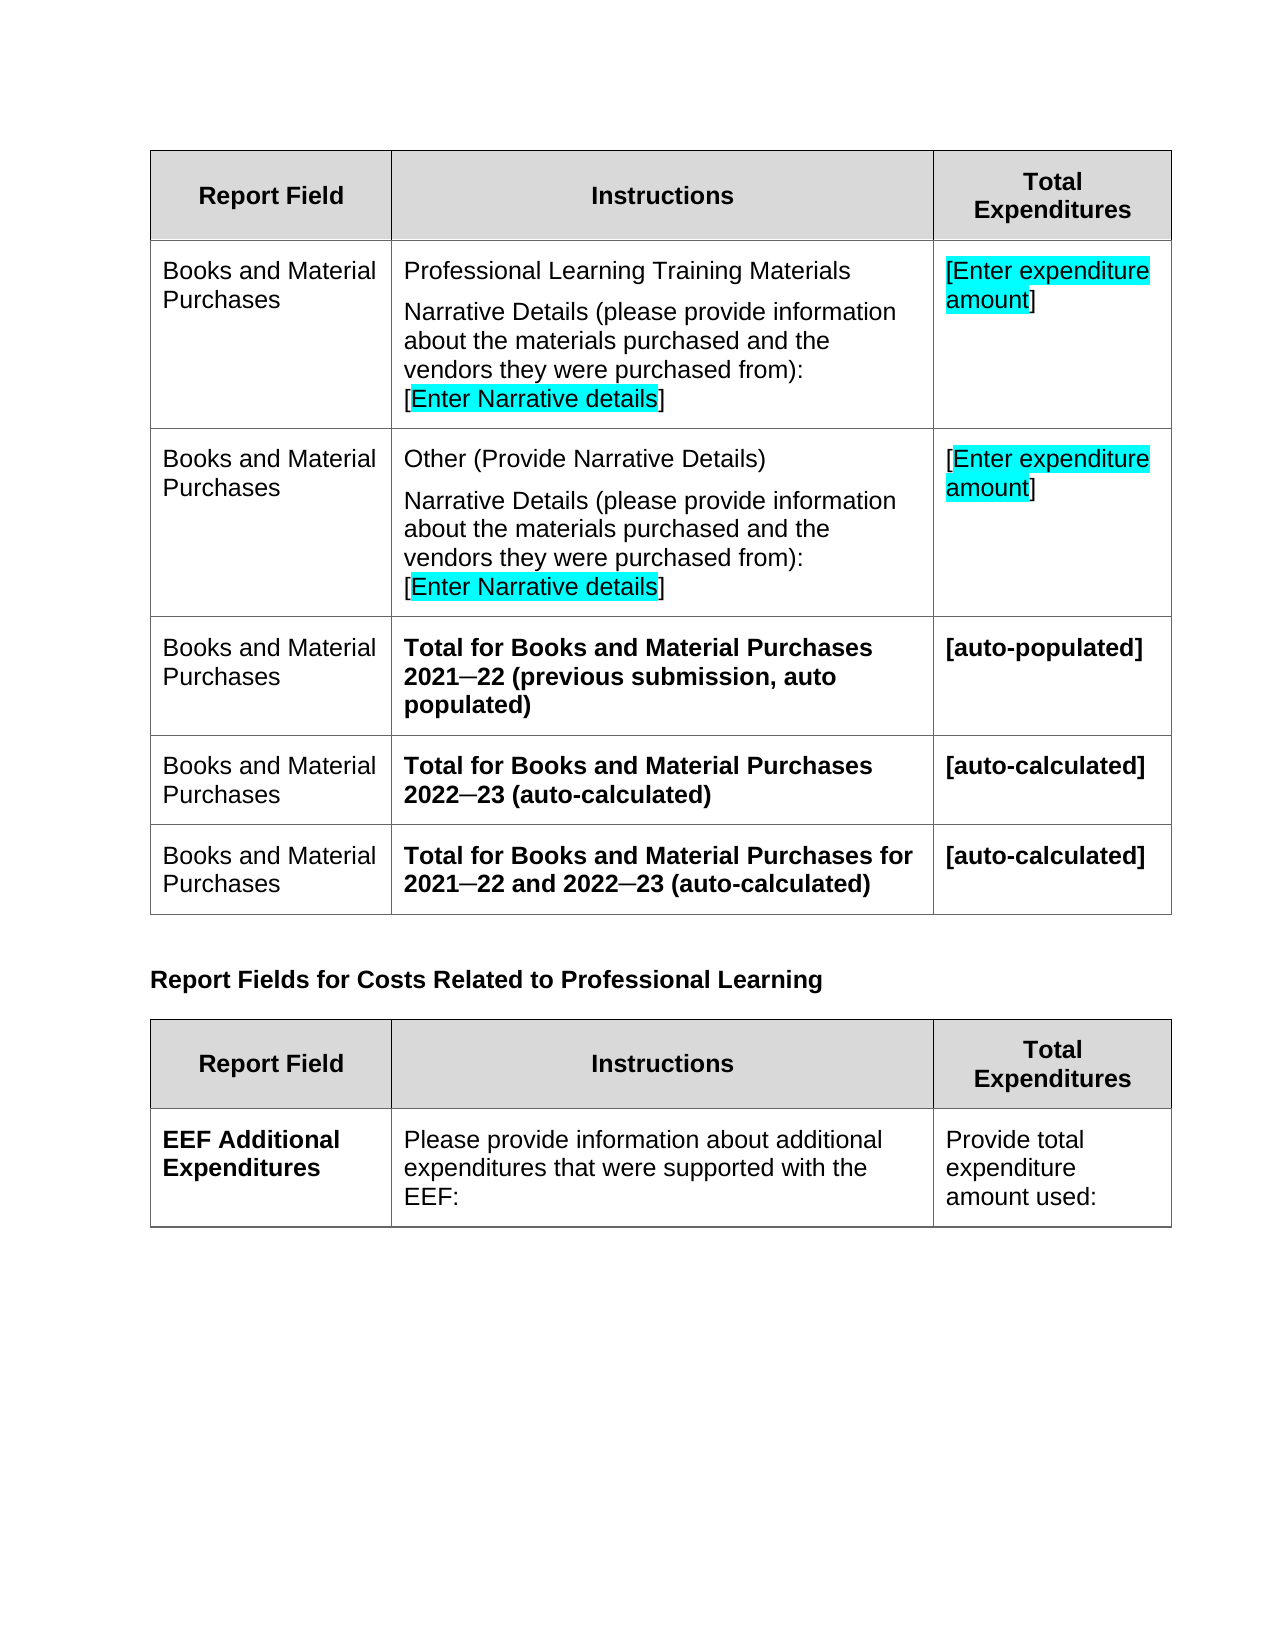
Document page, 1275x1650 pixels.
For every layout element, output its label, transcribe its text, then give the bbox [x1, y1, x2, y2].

table_header Instructions [392, 1020, 933, 1108]
table_cell Total for Books and Material Purchases for 2021─22 and 2022─23 (auto-calculated) [392, 825, 933, 914]
table_cell [Enter expenditure amount] [934, 429, 1171, 616]
table_header Total Expenditures [934, 1020, 1171, 1108]
table_header Report Field [151, 151, 391, 239]
text Report Fields for Costs Related to Professional Learning [150, 965, 1125, 993]
table_cell Books and Material Purchases [151, 617, 391, 734]
table_cell Please provide information about additional expenditures that were supported with the EEF: [392, 1109, 933, 1226]
table_cell Books and Material Purchases [151, 825, 391, 914]
table_cell Books and Material Purchases [151, 241, 391, 428]
table_cell [auto-calculated] [934, 736, 1171, 824]
table_cell Professional Learning Training Materials Narrative Details (please provide information about the materials purchased and the vendors they were purchased from): [Enter Narrative details] [392, 241, 933, 428]
table_cell [auto-calculated] [934, 825, 1171, 914]
table_cell [auto-populated] [934, 617, 1171, 734]
table_cell Total for Books and Material Purchases 2021─22 (previous submission, auto populated) [392, 617, 933, 734]
table_header Report Field [151, 1020, 391, 1108]
table_cell Books and Material Purchases [151, 429, 391, 616]
table_cell Books and Material Purchases [151, 736, 391, 824]
table_cell Other (Provide Narrative Details) Narrative Details (please provide information about the materials purchased and the vendors they were purchased from): [Enter Narrative details] [392, 429, 933, 616]
table_header Instructions [392, 151, 933, 239]
table_cell Total for Books and Material Purchases 2022─23 (auto-calculated) [392, 736, 933, 824]
table_header Total Expenditures [934, 151, 1171, 239]
table_cell [Enter expenditure amount] [934, 241, 1171, 428]
table_cell Provide total expenditure amount used: [934, 1109, 1171, 1226]
table_cell EEF Additional Expenditures [151, 1109, 391, 1226]
